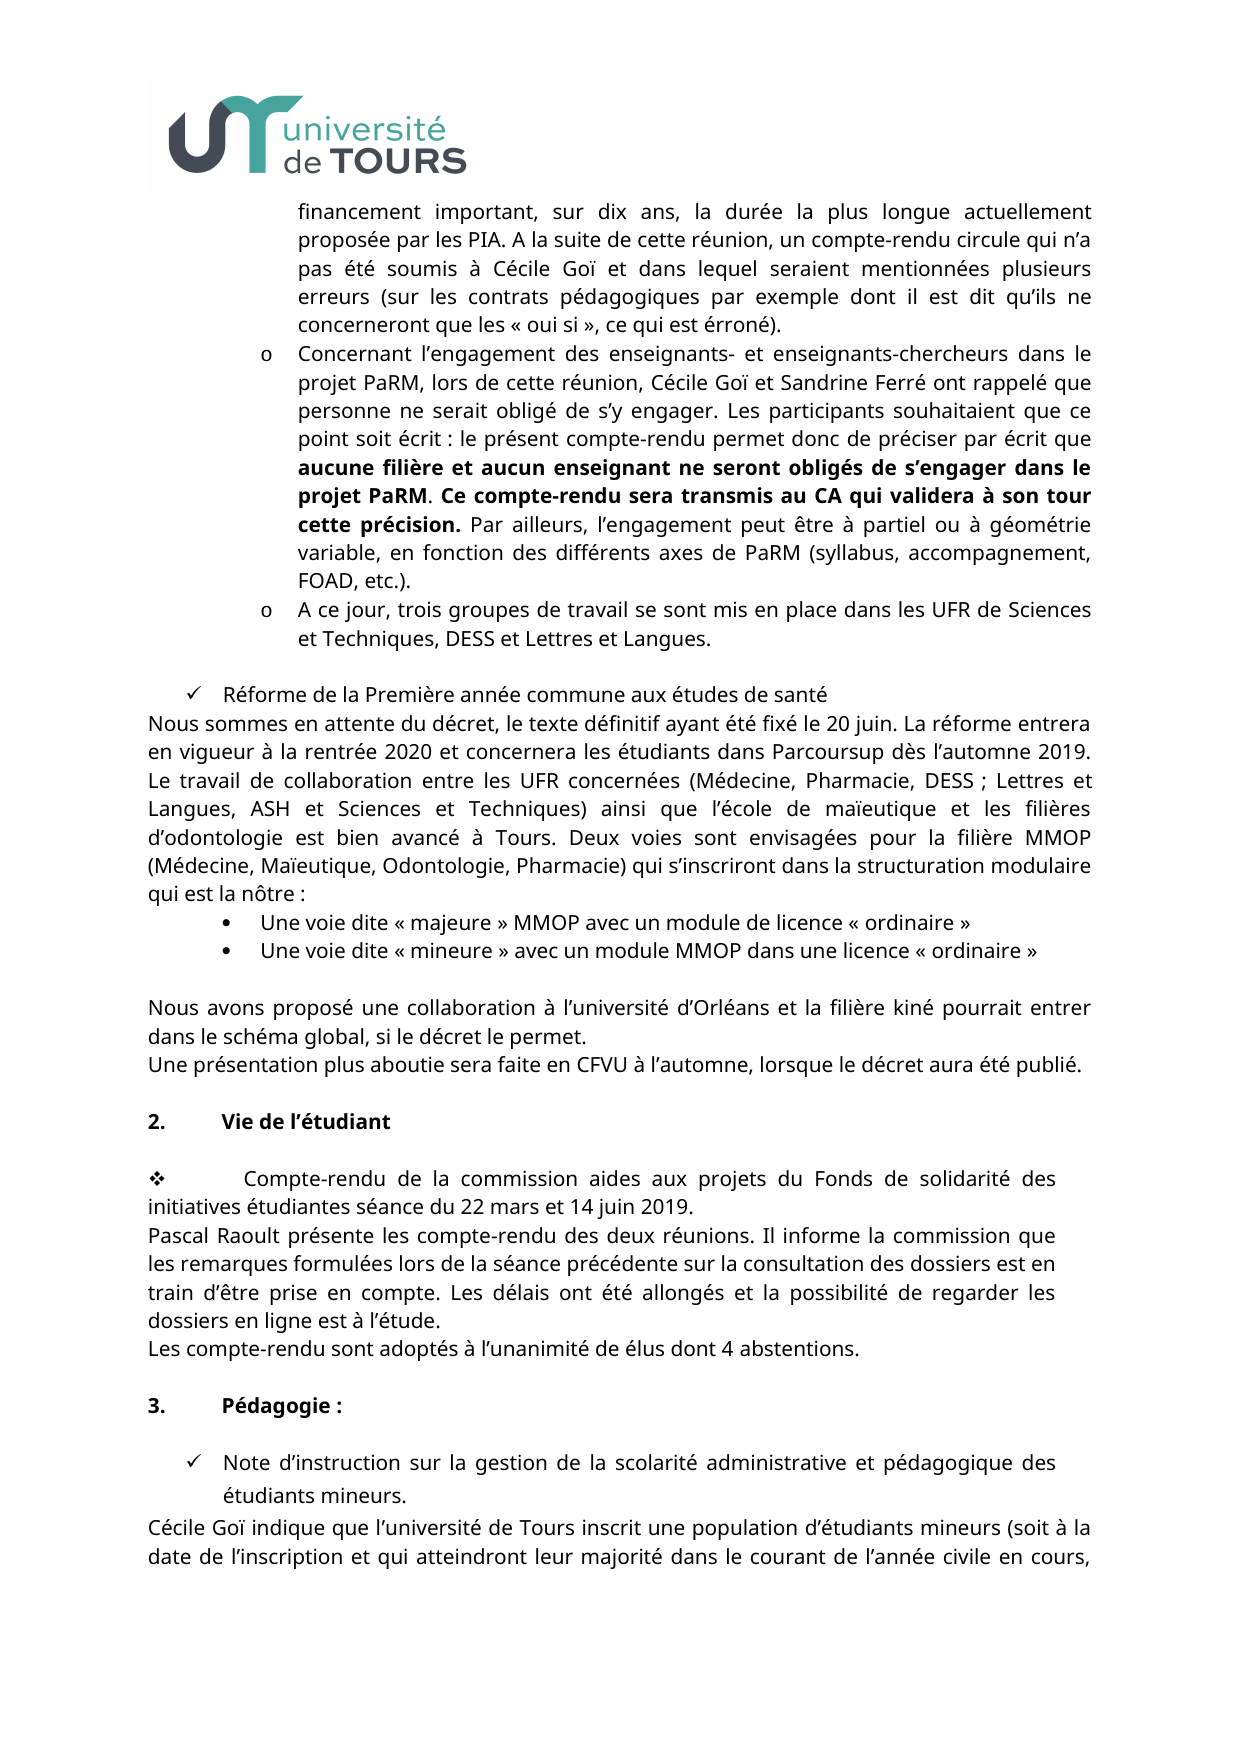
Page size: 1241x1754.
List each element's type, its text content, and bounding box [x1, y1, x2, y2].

list Une voie dite « mineure » avec un module MMOP dans une licence « ordinaire » [223, 936, 1093, 965]
list Pascal Raoult présente les compte-rendu des deux réunions. Il informe la commission que les remarques formulées lors de la séance précédente sur la consultation des dossiers est en train d’être prise en compte. Les délais ont été allongés et la possibilité de regarder les dossiers en ligne est à l’étude. [148, 1221, 1057, 1334]
list Compte-rendu de la commission aides aux projets du Fonds de solidarité des initiatives étudiantes séance du 22 mars et 14 juin 2019. [148, 1164, 1057, 1221]
list Vie de l’étudiant [148, 1107, 1057, 1136]
list Concernant l’engagement des enseignants- et enseignants-chercheurs dans le projet PaRM, lors de cette réunion, Cécile Goï et Sandrine Ferré ont rappelé que personne ne serait obligé de s’y engager. Les participants souhaitaient que ce point soit écrit : le présent compte-rendu permet donc de préciser par écrit que aucune filière et aucun enseignant ne seront obligés de s’engager dans le projet PaRM. Ce compte-rendu sera transmis au CA qui validera à son tour cette précision. Par ailleurs, l’engagement peut être à partiel ou à géométrie variable, en fonction des différents axes de PaRM (syllabus, accompagnement, FOAD, etc.). [260, 339, 1093, 595]
picture [147, 73, 488, 197]
list Note d’instruction sur la gestion de la scolarité administrative et pédagogique des étudiants mineurs. [185, 1448, 1057, 1509]
list Pédagogie : [148, 1391, 1057, 1420]
text Nous sommes en attente du décret, le texte définitif ayant été fixé le 20 juin. La réforme entrera en vigueur à la rentrée 2020 et concernera les étudiants dans Parcoursup dès l’automne 2019. Le travail de collaboration entre les UFR concernées (Médecine, Pharmacie, DESS ; Lettres et Langues, ASH et Sciences et Techniques) ainsi que l’école de maïeutique et les filières d’odontologie est bien avancé à Tours. Deux voies sont envisagées pour la filière MMOP (Médecine, Maïeutique, Odontologie, Pharmacie) qui s’inscriront dans la structuration modulaire qui est la nôtre : [148, 709, 1093, 908]
text Nous avons proposé une collaboration à l’université d’Orléans et la filière kiné pourrait entrer dans le schéma global, si le décret le permet. [148, 993, 1093, 1050]
list Réforme de la Première année commune aux études de santé [185, 681, 1093, 709]
text Une présentation plus aboutie sera faite en CFVU à l’automne, lorsque le décret aura été publié. [148, 1050, 1093, 1079]
list Les compte-rendu sont adoptés à l’unanimité de élus dont 4 abstentions. [148, 1334, 1057, 1363]
list A ce jour, trois groupes de travail se sont mis en place dans les UFR de Sciences et Techniques, DESS et Lettres et Langues. [260, 595, 1093, 652]
list Une voie dite « majeure » MMOP avec un module de licence « ordinaire » [223, 908, 1093, 936]
